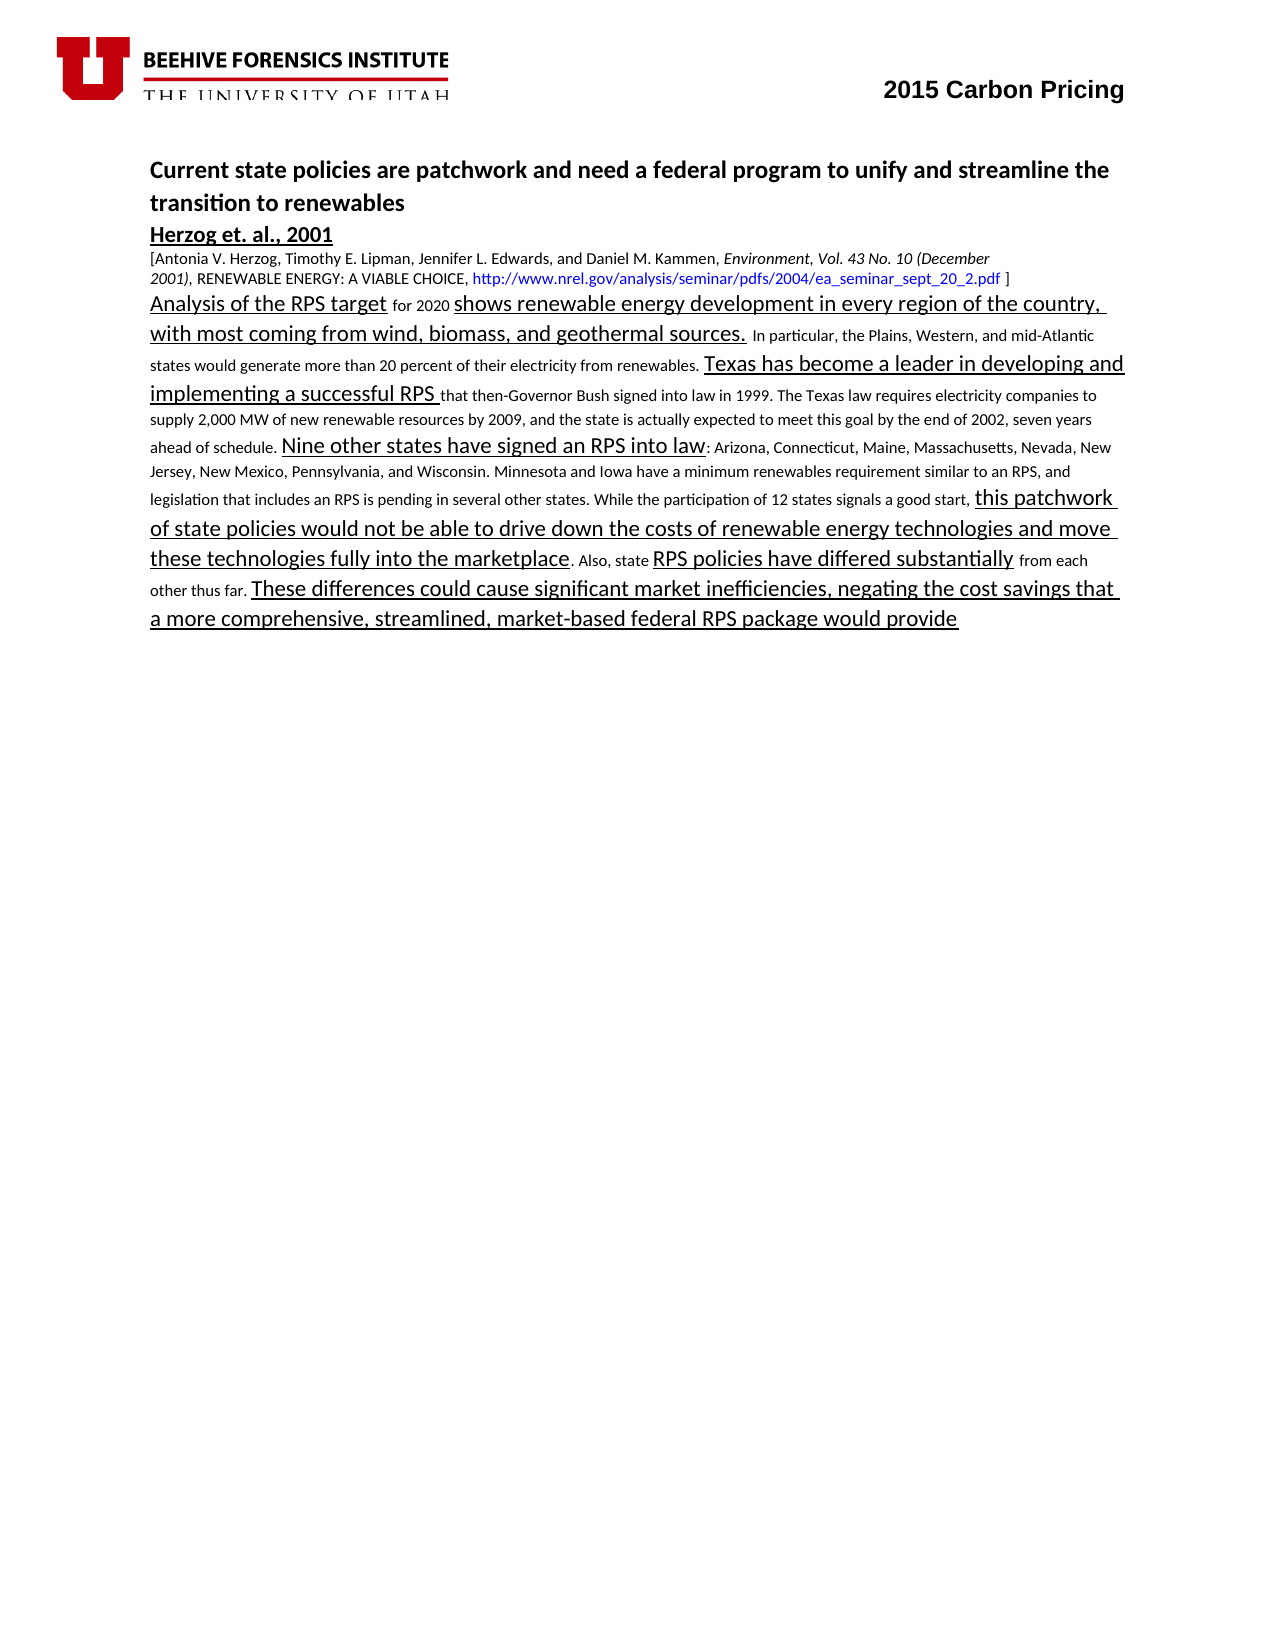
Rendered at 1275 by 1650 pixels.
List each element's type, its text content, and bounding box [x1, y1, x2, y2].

picture [56, 37, 449, 100]
text Herzog et. al., 2001 [150, 220, 1125, 248]
text Analysis of the RPS target for 2020 shows renewable energy development in every region of the country, with most coming from wind, biomass, and geothermal sources. In particular, the Plains, Western, and mid-Atlantic states would generate more than 20 percent of their electricity from renewables. Texas has become a leader in developing and implementing a successful RPS that then-Governor Bush signed into law in 1999. The Texas law requires electricity companies to supply 2,000 MW of new renewable resources by 2009, and the state is actually expected to meet this goal by the end of 2002, seven years ahead of schedule. Nine other states have signed an RPS into law: Arizona, Connecticut, Maine, Massachusetts, Nevada, New Jersey, New Mexico, Pennsylvania, and Wisconsin. Minnesota and Iowa have a minimum renewables requirement similar to an RPS, and legislation that includes an RPS is pending in several other states. While the participation of 12 states signals a good start, this patchwork of state policies would not be able to drive down the costs of renewable energy technologies and move these technologies fully into the marketplace. Also, state RPS policies have differed substantially from each other thus far. These differences could cause significant market inefficiencies, negating the cost savings that a more comprehensive, streamlined, market-based federal RPS package would provide [150, 289, 1125, 632]
text 2001), RENEWABLE ENERGY: A VIABLE CHOICE, http://www.nrel.gov/analysis/seminar/pdfs/2004/ea_seminar_sept_20_2.pdf ] [150, 268, 1125, 289]
subtitle Current state policies are patchwork and need a federal program to unify and streamline the transition to renewables [150, 154, 1125, 218]
text [Antonia V. Herzog, Timothy E. Lipman, Jennifer L. Edwards, and Daniel M. Kammen, Environment, Vol. 43 No. 10 (December [150, 248, 1125, 268]
